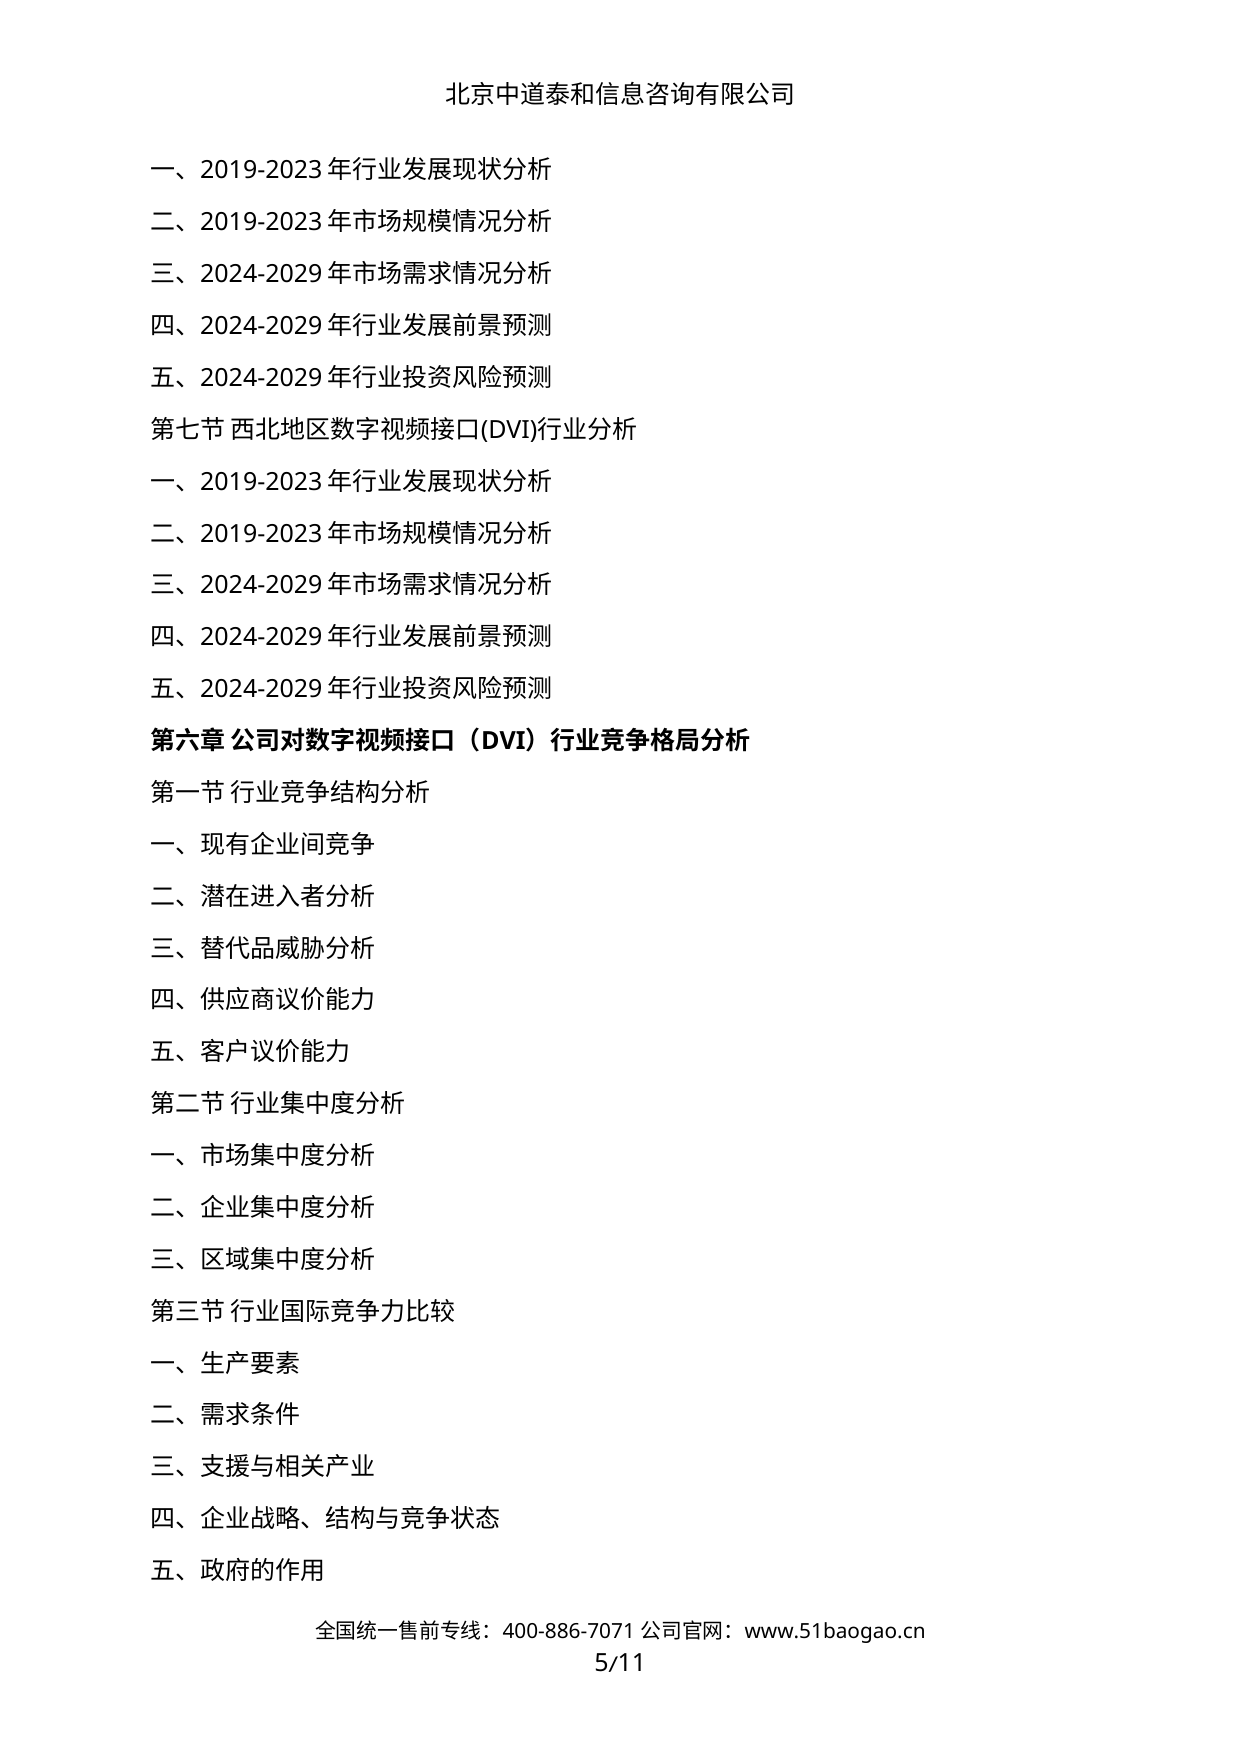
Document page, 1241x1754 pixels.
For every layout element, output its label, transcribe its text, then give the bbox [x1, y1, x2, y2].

text 一、2019-2023年行业发展现状分析 [150, 150, 1090, 186]
text 二、2019-2023年市场规模情况分析 [150, 202, 1090, 238]
text 五、2024-2029年行业投资风险预测 [150, 357, 1090, 394]
text 二、2019-2023年市场规模情况分析 [150, 513, 1090, 549]
text 一、市场集中度分析 [150, 1136, 1090, 1172]
text 三、2024-2029年市场需求情况分析 [150, 565, 1090, 601]
text 三、2024-2029年市场需求情况分析 [150, 254, 1090, 290]
text 三、替代品威胁分析 [150, 928, 1090, 964]
text 第七节 西北地区数字视频接口(DVI)行业分析 [150, 409, 1090, 446]
text 五、客户议价能力 [150, 1032, 1090, 1068]
text 四、2024-2029年行业发展前景预测 [150, 306, 1090, 342]
text 四、企业战略、结构与竞争状态 [150, 1499, 1090, 1535]
text 四、2024-2029年行业发展前景预测 [150, 617, 1090, 653]
text 第三节 行业国际竞争力比较 [150, 1291, 1090, 1327]
text 二、需求条件 [150, 1395, 1090, 1431]
text 三、区域集中度分析 [150, 1239, 1090, 1276]
text 四、供应商议价能力 [150, 980, 1090, 1016]
text 二、企业集中度分析 [150, 1187, 1090, 1224]
text 五、2024-2029年行业投资风险预测 [150, 669, 1090, 705]
text 第一节 行业竞争结构分析 [150, 772, 1090, 809]
text 三、支援与相关产业 [150, 1447, 1090, 1483]
text 第二节 行业集中度分析 [150, 1084, 1090, 1120]
text 第六章 公司对数字视频接口（DVI）行业竞争格局分析 [150, 721, 1090, 757]
text 一、2019-2023年行业发展现状分析 [150, 461, 1090, 497]
text 二、潜在进入者分析 [150, 876, 1090, 912]
text 一、生产要素 [150, 1343, 1090, 1379]
text 一、现有企业间竞争 [150, 824, 1090, 861]
text 五、政府的作用 [150, 1551, 1090, 1587]
